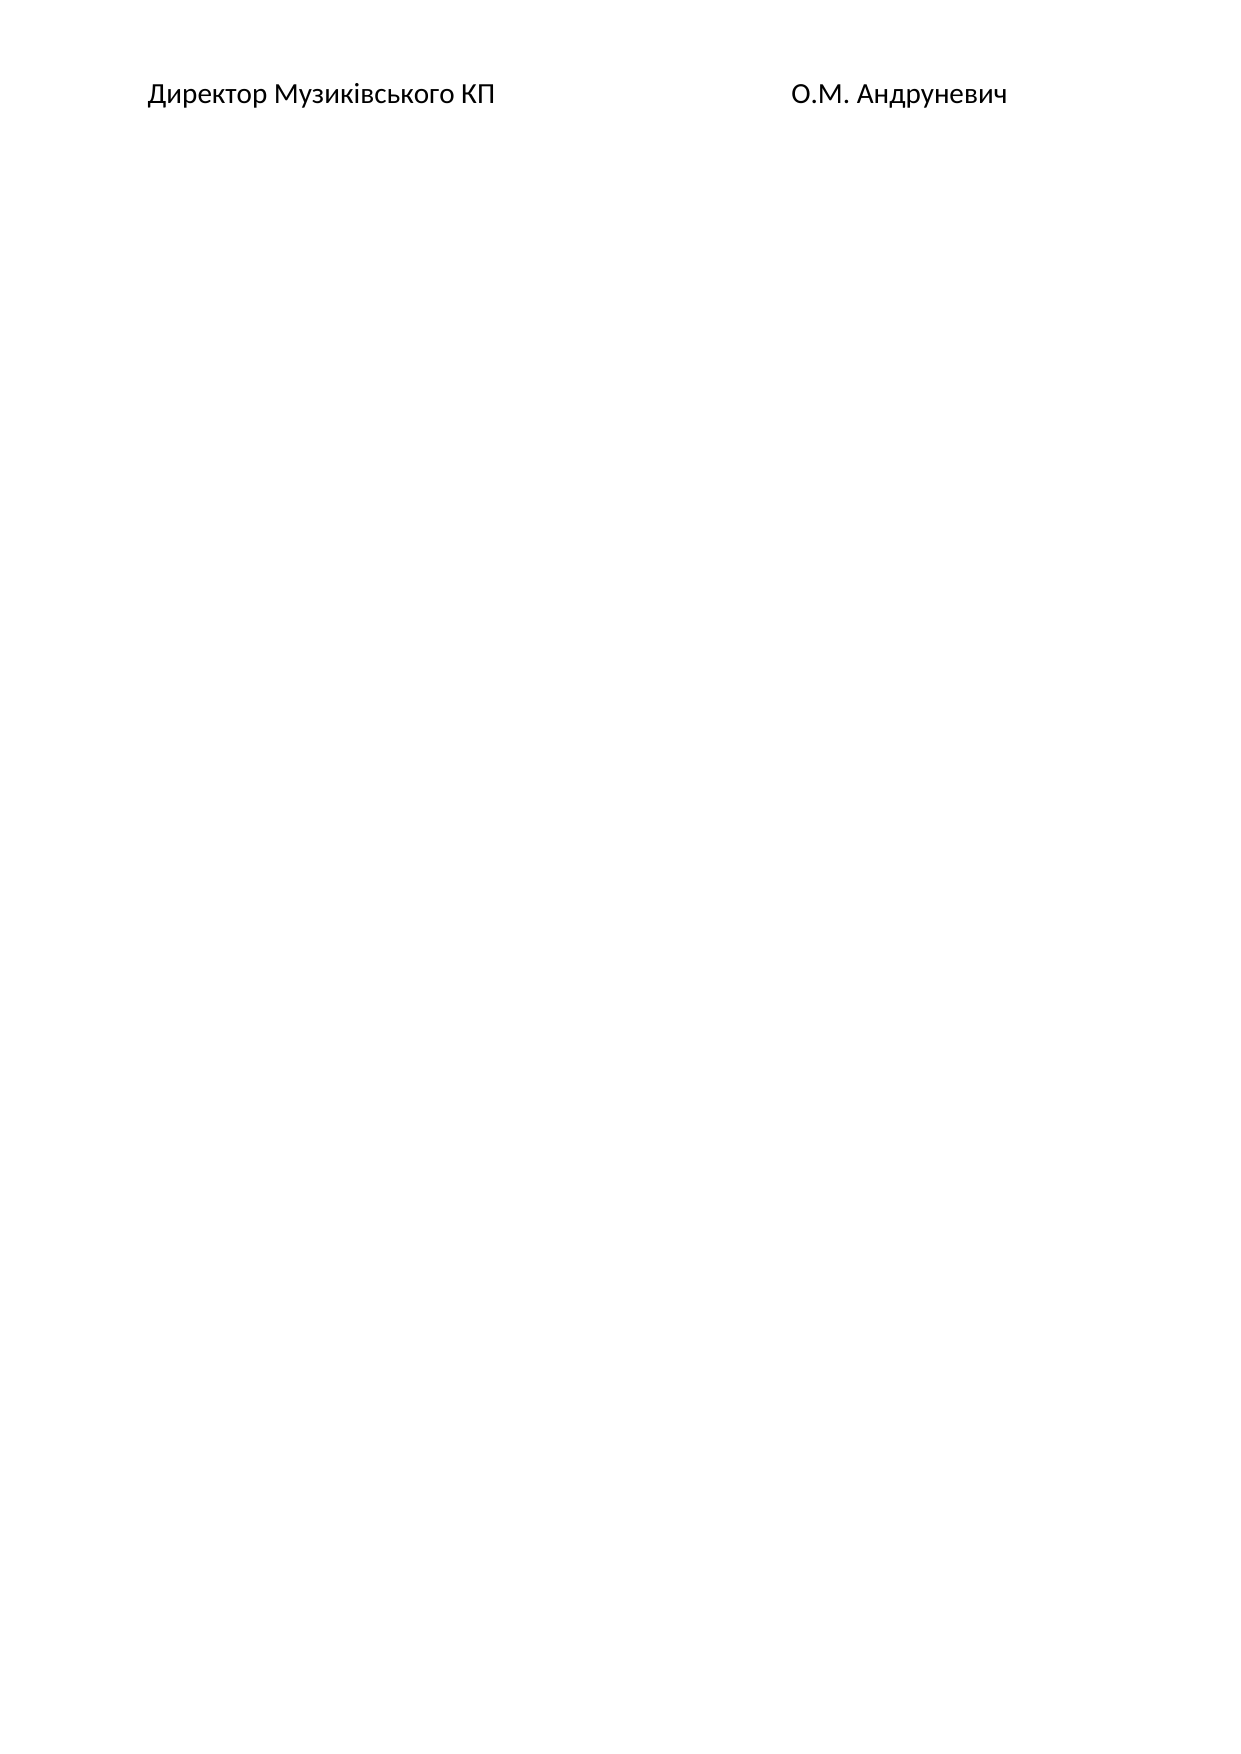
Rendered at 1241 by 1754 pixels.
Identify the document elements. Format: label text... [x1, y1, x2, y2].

text Директор Музиківського КП О.М. Андруневич [75, 75, 1165, 111]
